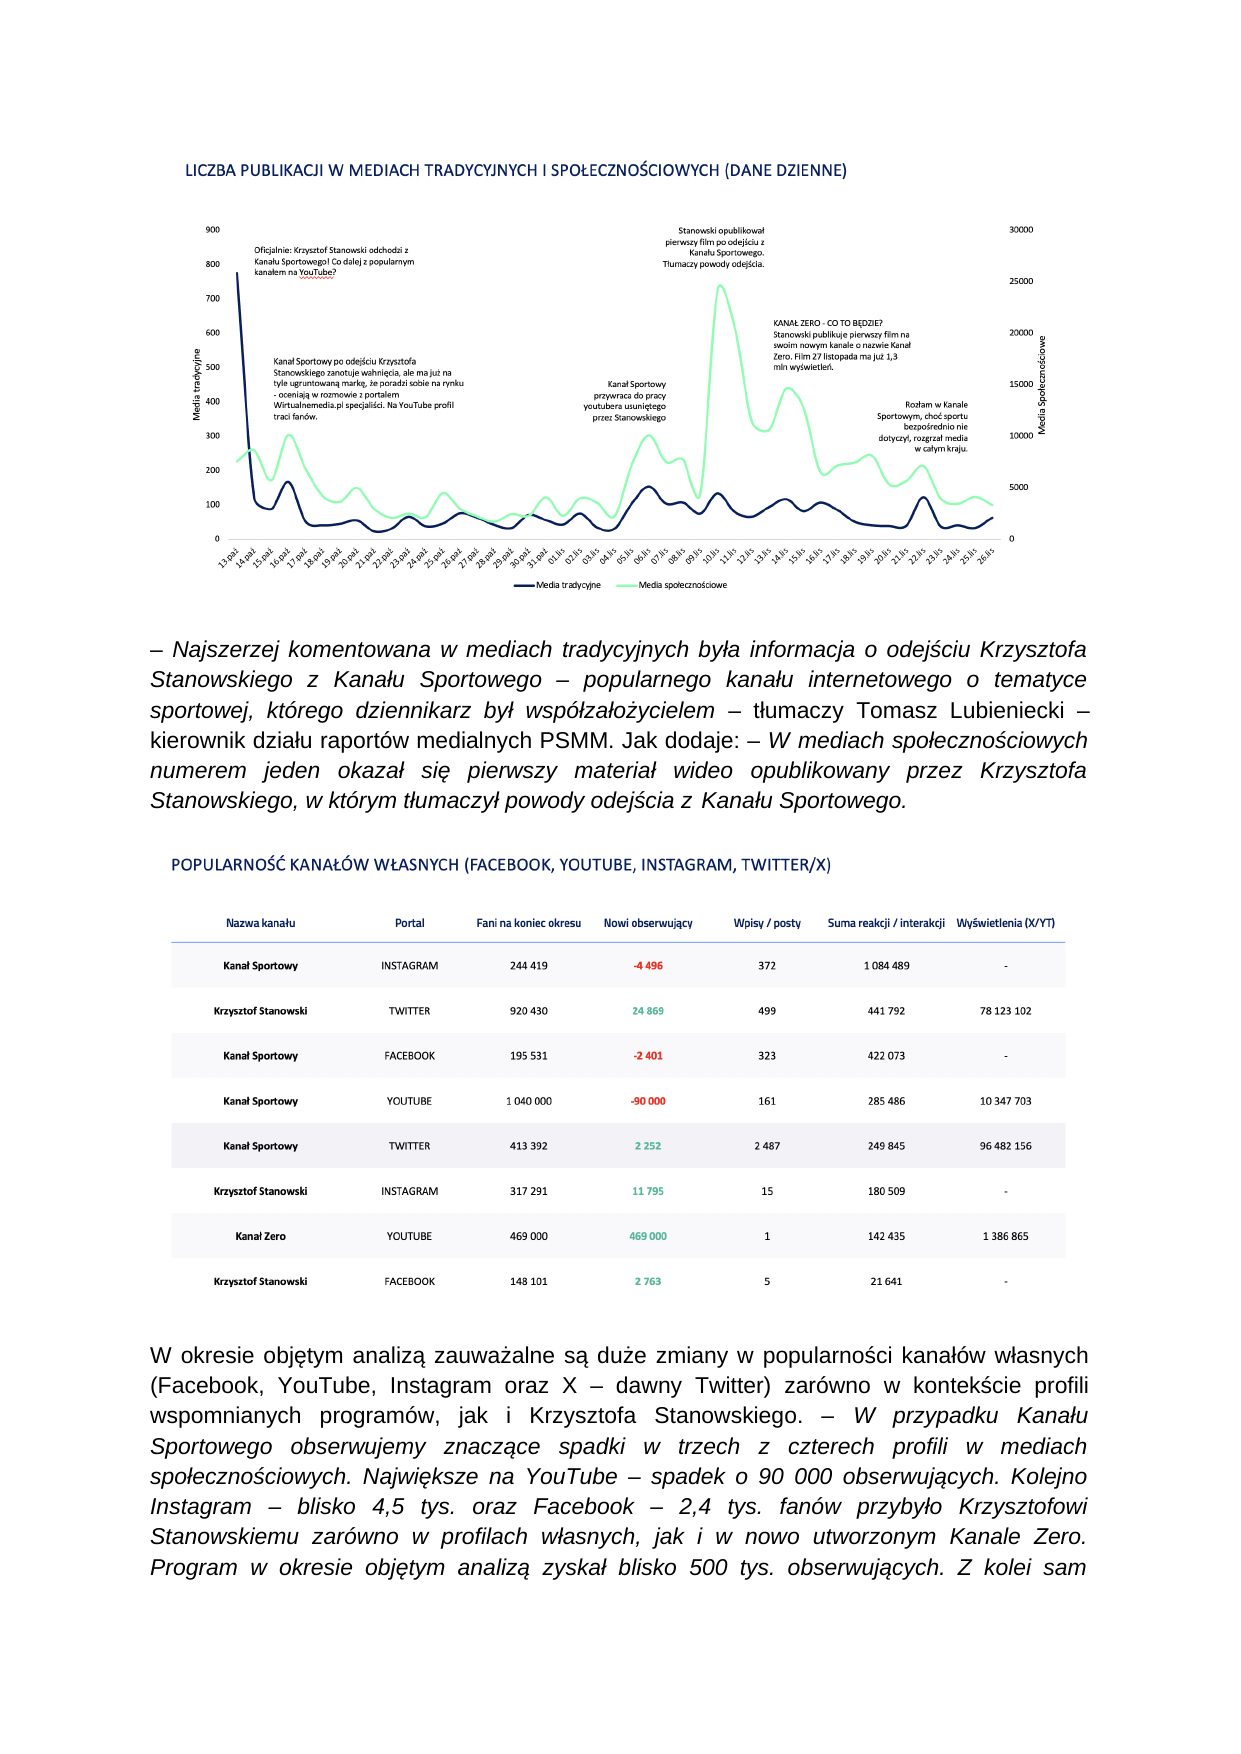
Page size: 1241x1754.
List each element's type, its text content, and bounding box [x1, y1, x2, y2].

text – Najszerzej komentowana w mediach tradycyjnych była informacja o odejściu Krzysztofa Stanowskiego z Kanału Sportowego – popularnego kanału internetowego o tematyce sportowej, którego dziennikarz był współzałożycielem – tłumaczy Tomasz Lubieniecki – kierownik działu raportów medialnych PSMM. Jak dodaje: – W mediach społecznościowych numerem jeden okazał się pierwszy materiał wideo opublikowany przez Krzysztofa Stanowskiego, w którym tłumaczył powody odejścia z Kanału Sportowego. [150, 636, 1090, 813]
picture [150, 847, 1091, 1308]
picture [150, 150, 1091, 602]
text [150, 1342, 1090, 1580]
